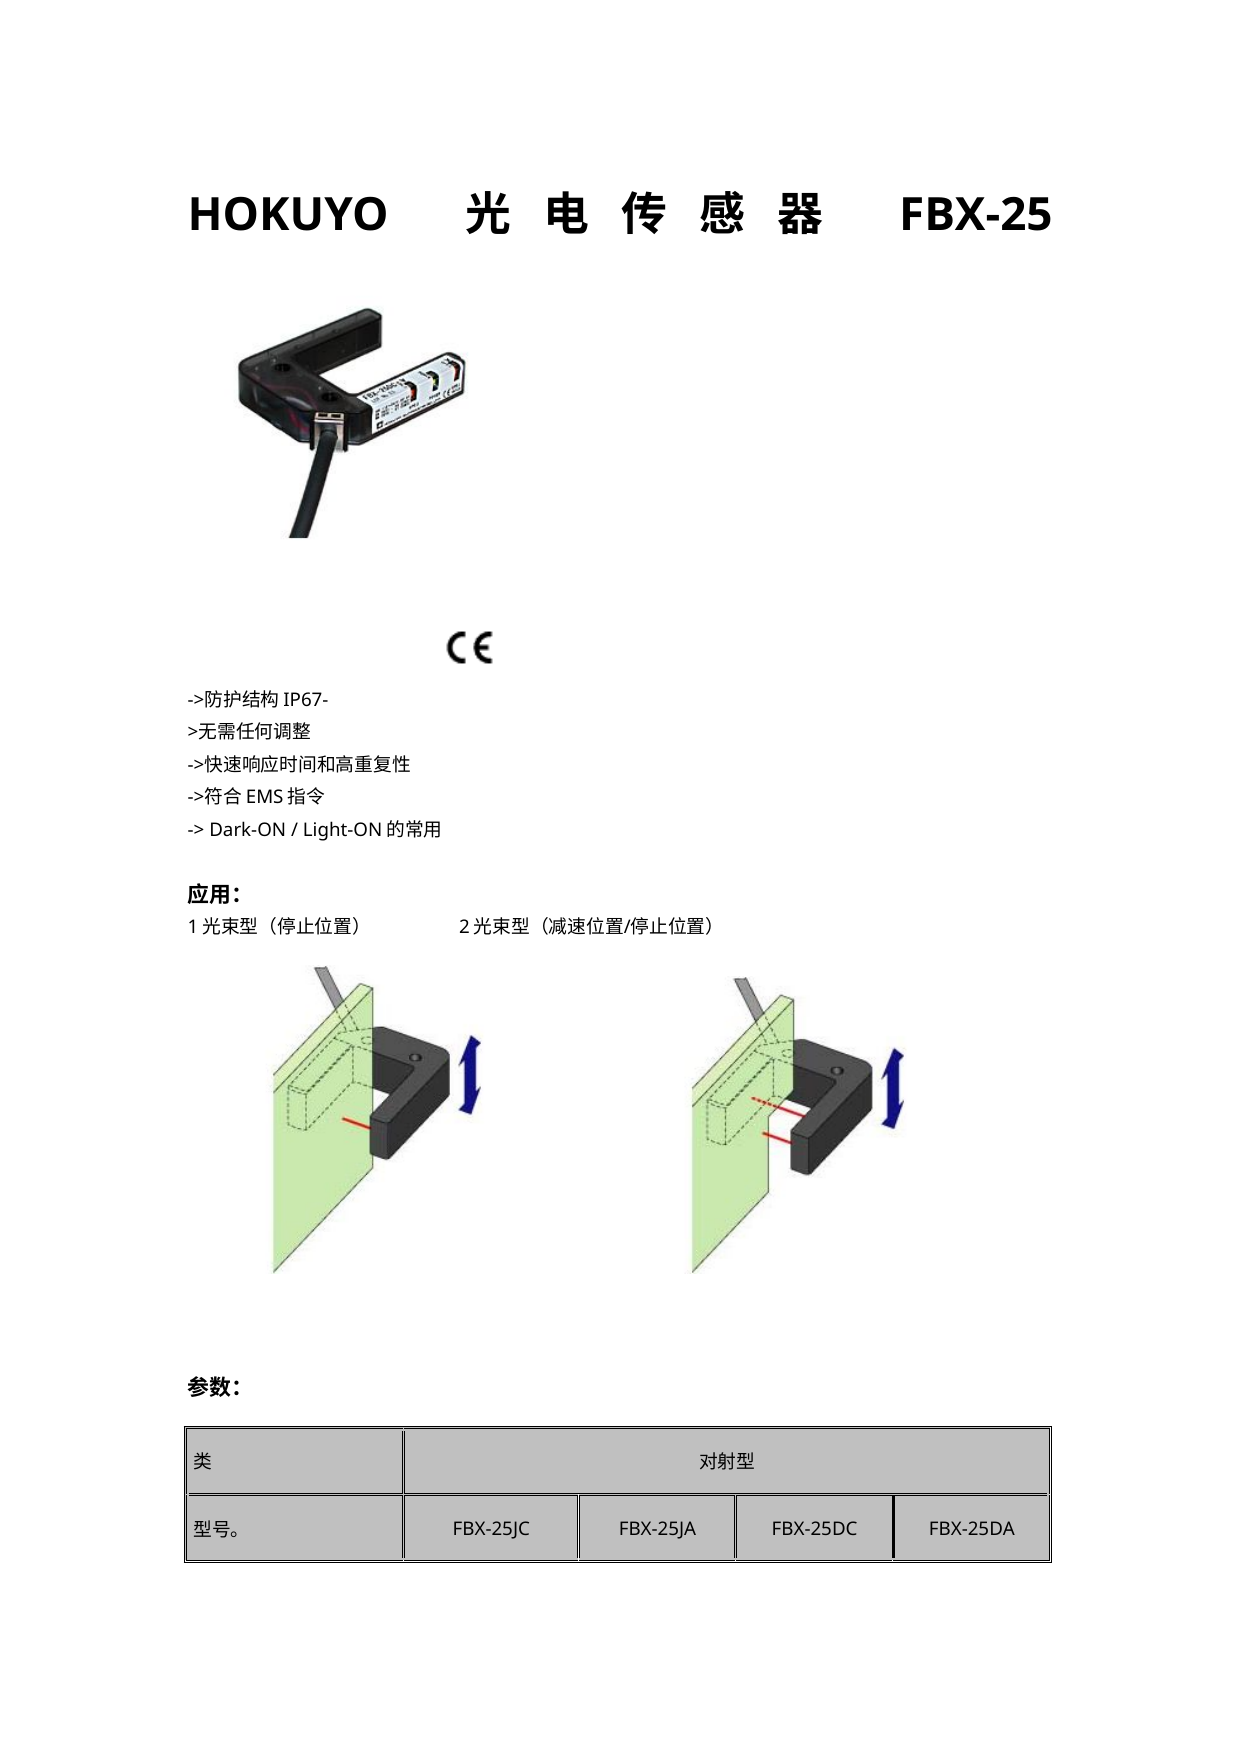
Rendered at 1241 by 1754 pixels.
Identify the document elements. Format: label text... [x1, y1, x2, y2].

text ->防护结构IP67- >无需任何调整 ->快速响应时间和高重复性 ->符合EMS指令 -> Dark-ON / Light-ON的常用 [187, 682, 1053, 844]
table_cell FBX-25DA [893, 1493, 1050, 1560]
picture [187, 965, 566, 1274]
table_header 对射型 [404, 1429, 1049, 1493]
picture [187, 259, 514, 586]
text 应用： [187, 877, 1053, 909]
table_cell FBX-25DC [736, 1496, 893, 1560]
table_cell FBX-25JA [579, 1496, 736, 1560]
table_cell 型号。 [185, 1493, 404, 1560]
table_header 类 [187, 1429, 404, 1493]
table_cell FBX-25JC [404, 1496, 578, 1560]
picture [431, 617, 507, 678]
subtitle 1光束型（停止位置） 2光束型（减速位置/停止位置） [187, 909, 1053, 942]
picture [604, 976, 991, 1274]
subtitle 参数： [187, 1370, 1053, 1402]
